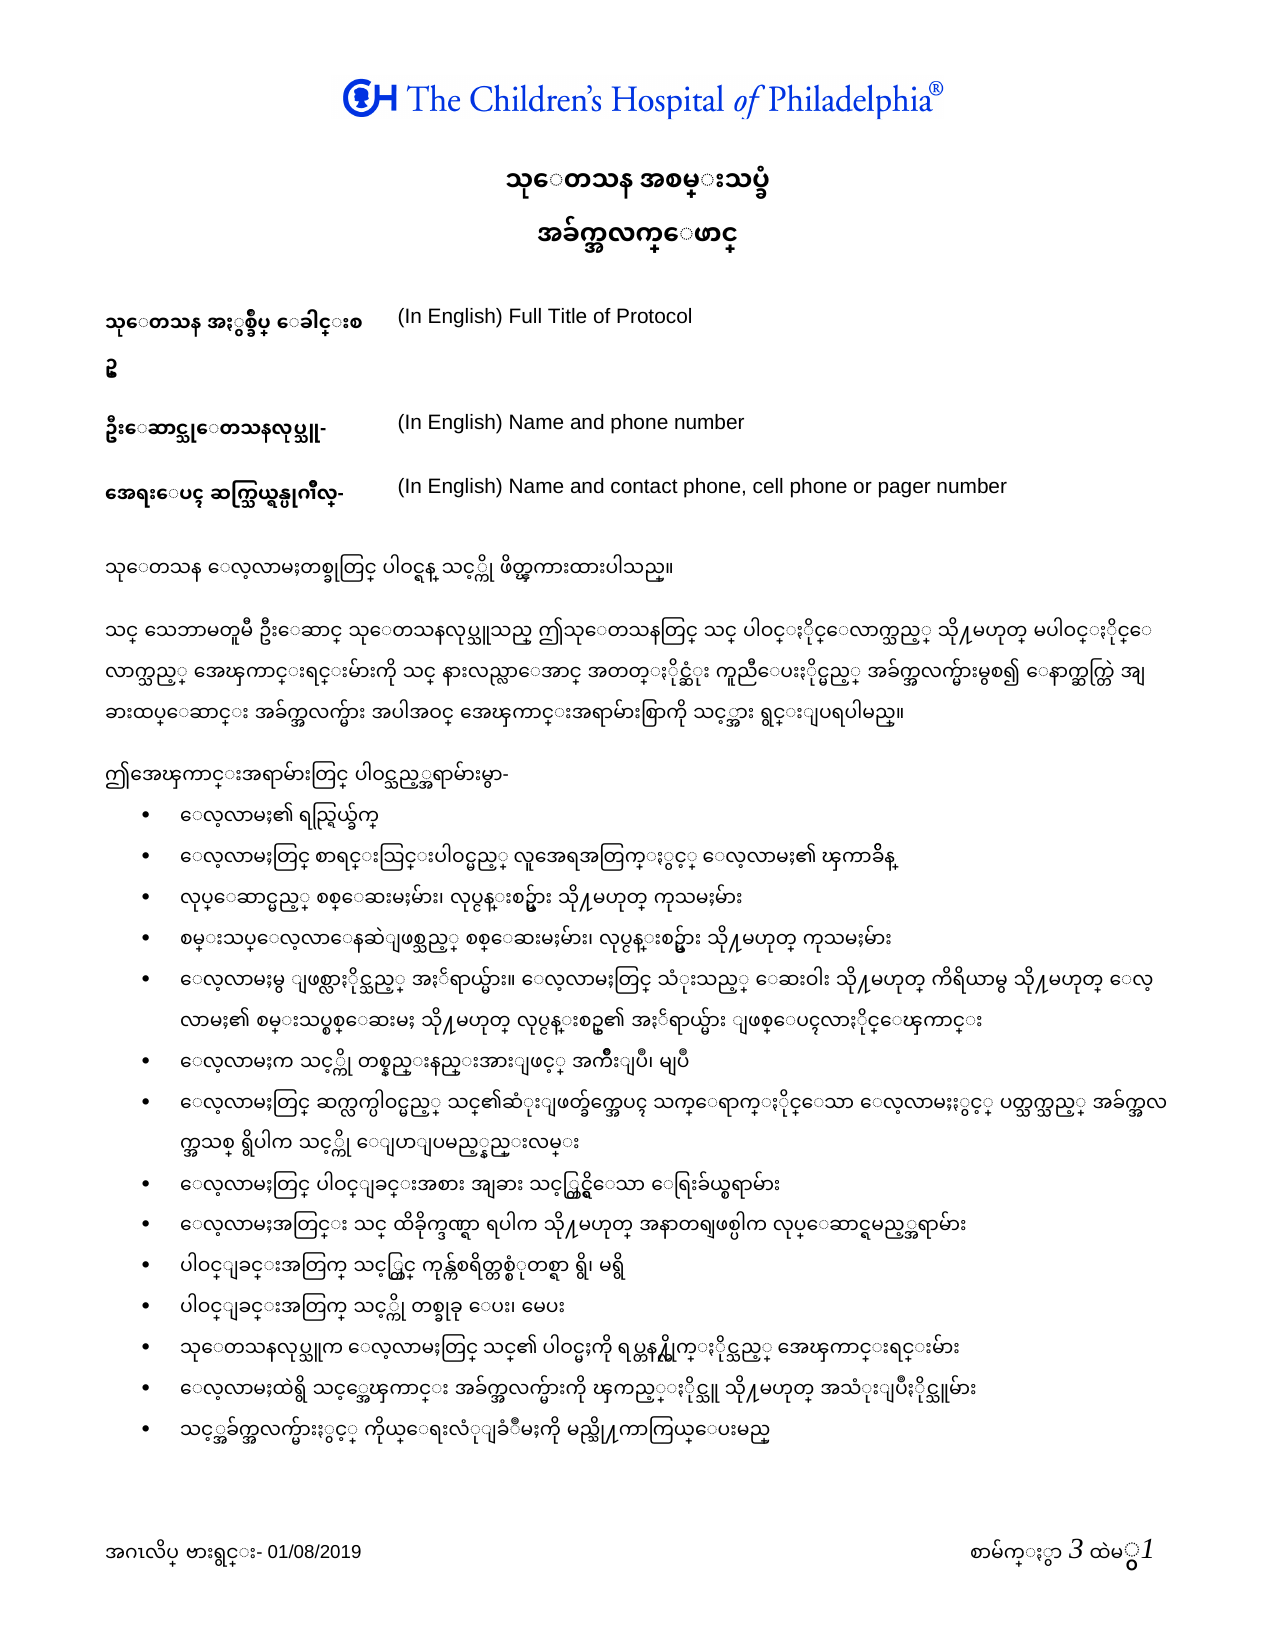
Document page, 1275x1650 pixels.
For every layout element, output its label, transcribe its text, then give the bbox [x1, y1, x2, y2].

list ပါဝင္ျခင္းအတြက္ သင့္ကို တစ္ခုခု ေပး၊ မေပး [142, 1288, 1170, 1329]
text သုေတသန ေလ့လာမႈတစ္ခုတြင္ ပါဝင္ရန္ သင့္ကို ဖိတ္ၾကားထားပါသည္။ [105, 549, 1170, 590]
list ေလ့လာမႈတြင္ ပါဝင္ျခင္းအစား အျခား သင့္တြင္ရွိေသာ ေရြးခ်ယ္စရာမ်ား [142, 1165, 1170, 1206]
list ေလ့လာမႈအတြင္း သင္ ထိခိုက္ဒဏ္ရာ ရပါက သို႔မဟုတ္ အနာတရျဖစ္ပါက လုပ္ေဆာင္ရမည့္အရာမ်ား [142, 1206, 1170, 1247]
table_cell ဦးေဆာင္သုေတသနလုပ္သူ- [93, 398, 386, 462]
list ေလ့လာမႈက သင့္ကို တစ္နည္းနည္းအားျဖင့္ အက်ိဳးျပဳ၊ မျပဳ [142, 1042, 1170, 1083]
list ပါဝင္ျခင္းအတြက္ သင့္တြင္ ကုန္က်စရိတ္တစ္စံုတစ္ရာ ရွိ၊ မရွိ [142, 1247, 1170, 1288]
list ေလ့လာမႈ၏ ရည္ရြယ္ခ်က္ [142, 797, 1170, 838]
list စမ္းသပ္ေလ့လာေနဆဲျဖစ္သည့္ စစ္ေဆးမႈမ်ား၊ လုပ္ငန္းစဥ္မ်ား သို႔မဟုတ္ ကုသမႈမ်ား [142, 919, 1170, 960]
list သုေတသနလုပ္သူက ေလ့လာမႈတြင္ သင္၏ ပါဝင္မႈကို ရပ္တန႔္လိုက္ႏိုင္သည့္ အေၾကာင္းရင္းမ်ား [142, 1329, 1170, 1370]
list လုပ္ေဆာင္မည့္ စစ္ေဆးမႈမ်ား၊ လုပ္ငန္းစဥ္မ်ား သို႔မဟုတ္ ကုသမႈမ်ား [142, 878, 1170, 919]
table_cell (In English) Name and contact phone, cell phone or pager number [386, 463, 1153, 527]
text သင္ သေဘာမတူမီ ဦးေဆာင္ သုေတသနလုပ္သူသည္ ဤသုေတသနတြင္ သင္ ပါဝင္ႏိုင္ေလာက္သည့္ သို႔မဟုတ္ မပါဝင္ႏိုင္ေလာက္သည့္ အေၾကာင္းရင္းမ်ားကို သင္ နားလည္လာေအာင္ အတတ္ႏိုင္ဆံုး ကူညီေပးႏိုင္မည့္ အခ်က္အလက္မ်ားမွစ၍ ေနာက္ဆက္တြဲ အျခားထပ္ေဆာင္း အခ်က္အလက္မ်ား အပါအဝင္ အေၾကာင္းအရာမ်ားစြာကို သင့္အား ရွင္းျပရပါမည္။ [105, 611, 1170, 734]
list ေလ့လာမႈတြင္ စာရင္းသြင္းပါဝင္မည့္ လူအေရအတြက္ႏွင့္ ေလ့လာမႈ၏ ၾကာခ်ိန္ [142, 838, 1170, 878]
table_header (In English) Full Title of Protocol [386, 292, 1153, 397]
table_cell အေရးေပၚ ဆက္သြယ္ရန္ပုဂၢိဳလ္- [93, 463, 386, 527]
picture [330, 75, 945, 120]
list ေလ့လာမႈထဲရွိ သင့္အေၾကာင္း အခ်က္အလက္မ်ားကို ၾကည့္ႏိုင္သူ သို႔မဟုတ္ အသံုးျပဳႏိုင္သူမ်ား [142, 1370, 1170, 1411]
table_header သုေတသန အႏွစ္ခ်ဳပ္ ေခါင္းစဥ္ [93, 292, 386, 397]
list ေလ့လာမႈတြင္ ဆက္လက္ပါဝင္မည့္ သင္၏ဆံုးျဖတ္ခ်က္အေပၚ သက္ေရာက္ႏိုင္ေသာ ေလ့လာမႈႏွင့္ ပတ္သက္သည့္ အခ်က္အလက္အသစ္ ရွိပါက သင့္ကို ေျပာျပမည့္နည္းလမ္း [142, 1083, 1170, 1165]
list သင့္အခ်က္အလက္မ်ားႏွင့္ ကိုယ္ေရးလံုျခံဳမႈကို မည္သို႔ကာကြယ္ေပးမည္ [142, 1411, 1170, 1452]
text ဤအေၾကာင္းအရာမ်ားတြင္ ပါဝင္သည့္အရာမ်ားမွာ- [105, 756, 1170, 797]
table_cell (In English) Name and phone number [386, 398, 1153, 462]
list ေလ့လာမႈမွ ျဖစ္လာႏိုင္သည့္ အႏၲရာယ္မ်ား။ ေလ့လာမႈတြင္ သံုးသည့္ ေဆးဝါး သို႔မဟုတ္ ကိရိယာမွ သို႔မဟုတ္ ေလ့လာမႈ၏ စမ္းသပ္စစ္ေဆးမႈ သို႔မဟုတ္ လုပ္ငန္းစဥ္၏ အႏၲရာယ္မ်ား ျဖစ္ေပၚလာႏိုင္ေၾကာင္း [142, 960, 1170, 1042]
